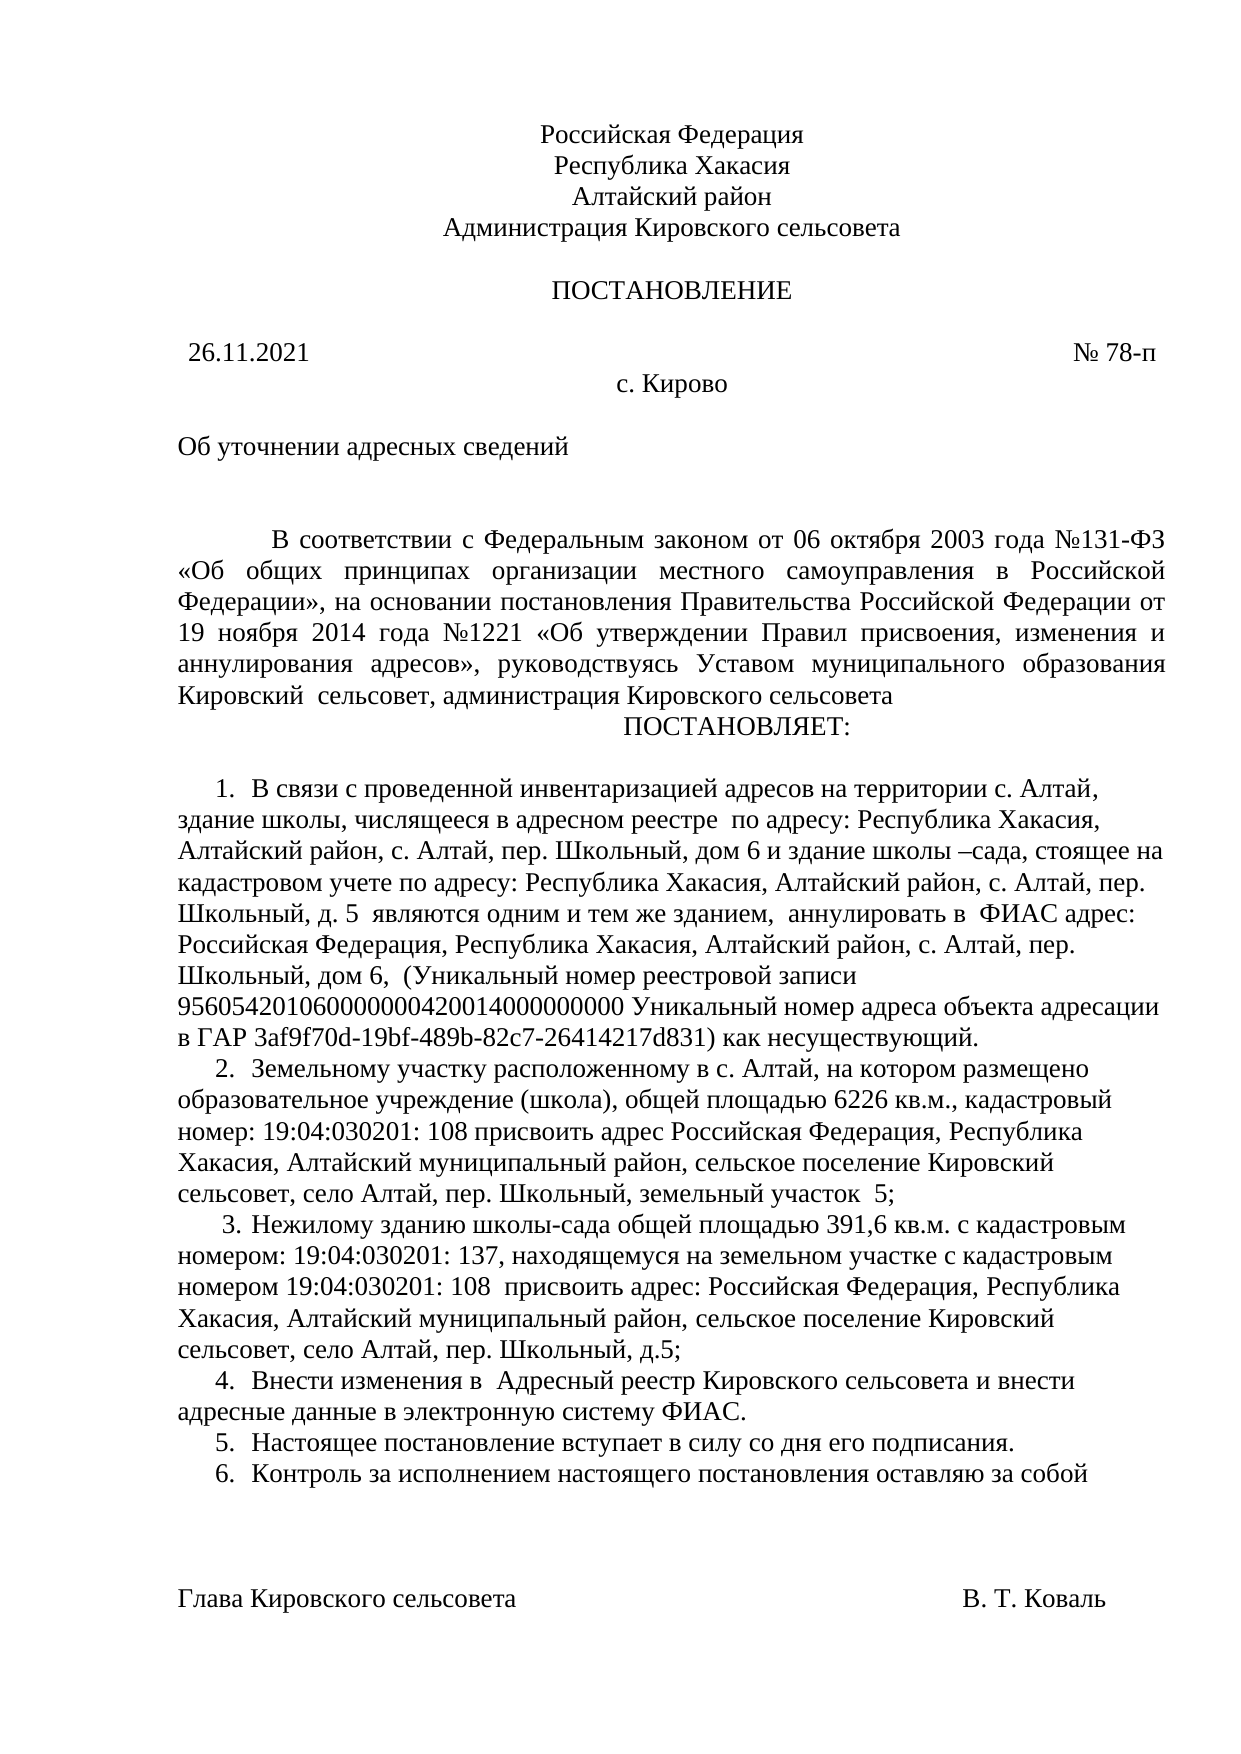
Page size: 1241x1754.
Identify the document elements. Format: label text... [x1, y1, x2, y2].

text Алтайский район [177, 180, 1167, 212]
text 26.11.2021 № 78-п [177, 336, 1167, 367]
list Нежилому зданию школы-сада общей площадью 391,6 кв.м. с кадастровым номером: 19:04:030201: 137, находящемуся на земельном участке с кадастровым номером 19:04:030201: 108 присвоить адрес: Российская Федерация, Республика Хакасия, Алтайский муниципальный район, сельское поселение Кировский сельсовет, село Алтай, пер. Школьный, д.5; [177, 1208, 1167, 1364]
table_header Об уточнении адресных сведений [166, 430, 656, 461]
text Российская Федерация [177, 118, 1167, 149]
text В соответствии с Федеральным законом от 06 октября 2003 года №131-ФЗ «Об общих принципах организации местного самоуправления в Российской Федерации», на основании постановления Правительства Российской Федерации от 19 ноября 2014 года №1221 «Об утверждении Правил присвоения, изменения и аннулирования адресов», руководствуясь Уставом муниципального образования Кировский сельсовет, администрация Кировского сельсовета [177, 523, 1167, 710]
text ПОСТАНОВЛЯЕТ: [177, 710, 1167, 741]
list В связи с проведенной инвентаризацией адресов на территории с. Алтай, здание школы, числящееся в адресном реестре по адресу: Республика Хакасия, Алтайский район, с. Алтай, пер. Школьный, дом 6 и здание школы –сада, стоящее на кадастровом учете по адресу: Республика Хакасия, Алтайский район, с. Алтай, пер. Школьный, д. 5 являются одним и тем же зданием, аннулировать в ФИАС адрес: Российская Федерация, Республика Хакасия, Алтайский район, с. Алтай, пер. Школьный, дом 6, (Уникальный номер реестровой записи 956054201060000000420014000000000 Уникальный номер адреса объекта адресации в ГАР 3af9f70d-19bf-489b-82c7-26414217d831) как несуществующий. [177, 772, 1167, 1052]
list Внести изменения в Адресный реестр Кировского сельсовета и внести адресные данные в электронную систему ФИАС. [177, 1364, 1167, 1426]
list Земельному участку расположенному в с. Алтай, на котором размещено образовательное учреждение (школа), общей площадью 6226 кв.м., кадастровый номер: 19:04:030201: 108 присвоить адрес Российская Федерация, Республика Хакасия, Алтайский муниципальный район, сельское поселение Кировский сельсовет, село Алтай, пер. Школьный, земельный участок 5; [177, 1052, 1167, 1208]
text с. Кирово [177, 367, 1167, 398]
list Настоящее постановление вступает в силу со дня его подписания. [177, 1426, 1167, 1457]
text Администрация Кировского сельсовета [177, 212, 1167, 243]
text Глава Кировского сельсовета В. Т. Коваль [177, 1582, 1167, 1613]
text ПОСТАНОВЛЕНИЕ [177, 274, 1167, 305]
list Контроль за исполнением настоящего постановления оставляю за собой [177, 1457, 1167, 1488]
text Республика Хакасия [177, 149, 1167, 180]
